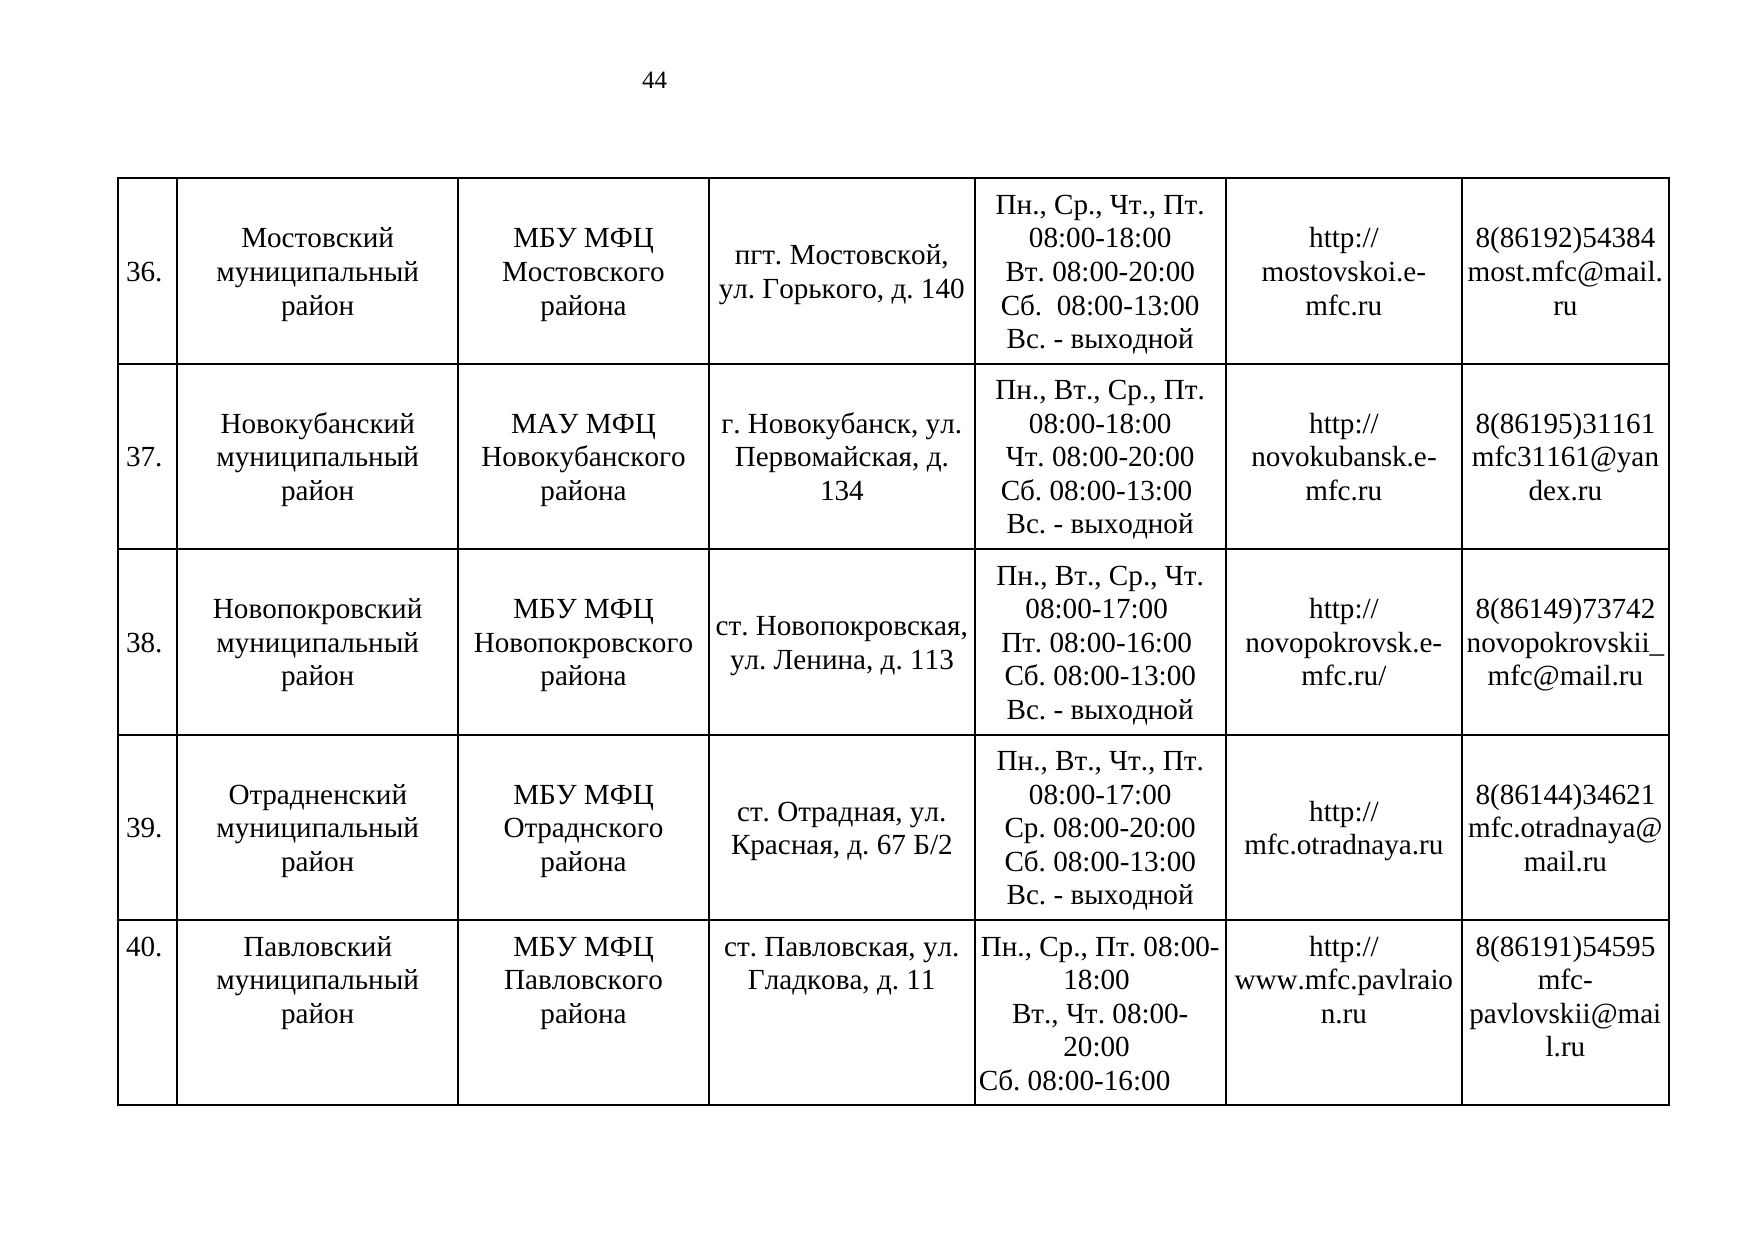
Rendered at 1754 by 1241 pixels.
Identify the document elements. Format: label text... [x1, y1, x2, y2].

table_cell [1463, 921, 1668, 1104]
table_cell 8(86192)54384 most.mfc@mail.ru [1463, 179, 1668, 363]
table_cell Пн., Вт., Ср., Чт. 08:00-17:00 Пт. 08:00-16:00 Сб. 08:00-13:00 Вс. - выходной [976, 550, 1225, 733]
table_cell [976, 921, 1225, 1104]
table_cell [119, 365, 176, 548]
table_cell МБУ МФЦ Мостовского района [459, 179, 708, 363]
table_cell http://mostovskoi.e-mfc.ru [1227, 179, 1461, 363]
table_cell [1227, 921, 1461, 1104]
table_cell Пн., Ср., Чт., Пт. 08:00-18:00 Вт. 08:00-20:00 Сб. 08:00-13:00 Вс. - выходной [976, 179, 1225, 363]
table_cell [119, 921, 176, 1104]
table_cell http://mfc.otradnaya.ru [1227, 736, 1461, 919]
table_cell [119, 179, 176, 363]
table_cell Отрадненский муниципальный район [178, 736, 457, 919]
table_cell 8(86144)34621 mfc.otradnaya@mail.ru [1463, 736, 1668, 919]
table_cell [119, 550, 176, 733]
table_cell МБУ МФЦ Отраднского района [459, 736, 708, 919]
table_cell Новокубанский муниципальный район [178, 365, 457, 548]
table_cell Мостовский муниципальный район [178, 179, 457, 363]
table_cell http://novokubansk.e-mfc.ru [1227, 365, 1461, 548]
table_cell ст. Новопокровская, ул. Ленина, д. 113 [710, 550, 974, 733]
table_cell 8(86149)73742 novopokrovskii_mfc@mail.ru [1463, 550, 1668, 733]
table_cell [710, 921, 974, 1104]
table_cell Пн., Вт., Чт., Пт. 08:00-17:00 Ср. 08:00-20:00 Сб. 08:00-13:00 Вс. - выходной [976, 736, 1225, 919]
table_cell http://novopokrovsk.e-mfc.ru/ [1227, 550, 1461, 733]
table_cell МАУ МФЦ Новокубанского района [459, 365, 708, 548]
table_cell г. Новокубанск, ул. Первомайская, д. 134 [710, 365, 974, 548]
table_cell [178, 921, 457, 1104]
table_cell МБУ МФЦ Новопокровского района [459, 550, 708, 733]
table_cell 8(86195)31161 mfc31161@yandex.ru [1463, 365, 1668, 548]
table_cell Новопокровский муниципальный район [178, 550, 457, 733]
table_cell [459, 921, 708, 1104]
table_cell Пн., Вт., Ср., Пт. 08:00-18:00 Чт. 08:00-20:00 Сб. 08:00-13:00 Вс. - выходной [976, 365, 1225, 548]
table_cell пгт. Мостовской, ул. Горького, д. 140 [710, 179, 974, 363]
table_cell [119, 736, 176, 919]
table_cell ст. Отрадная, ул. Красная, д. 67 Б/2 [710, 736, 974, 919]
